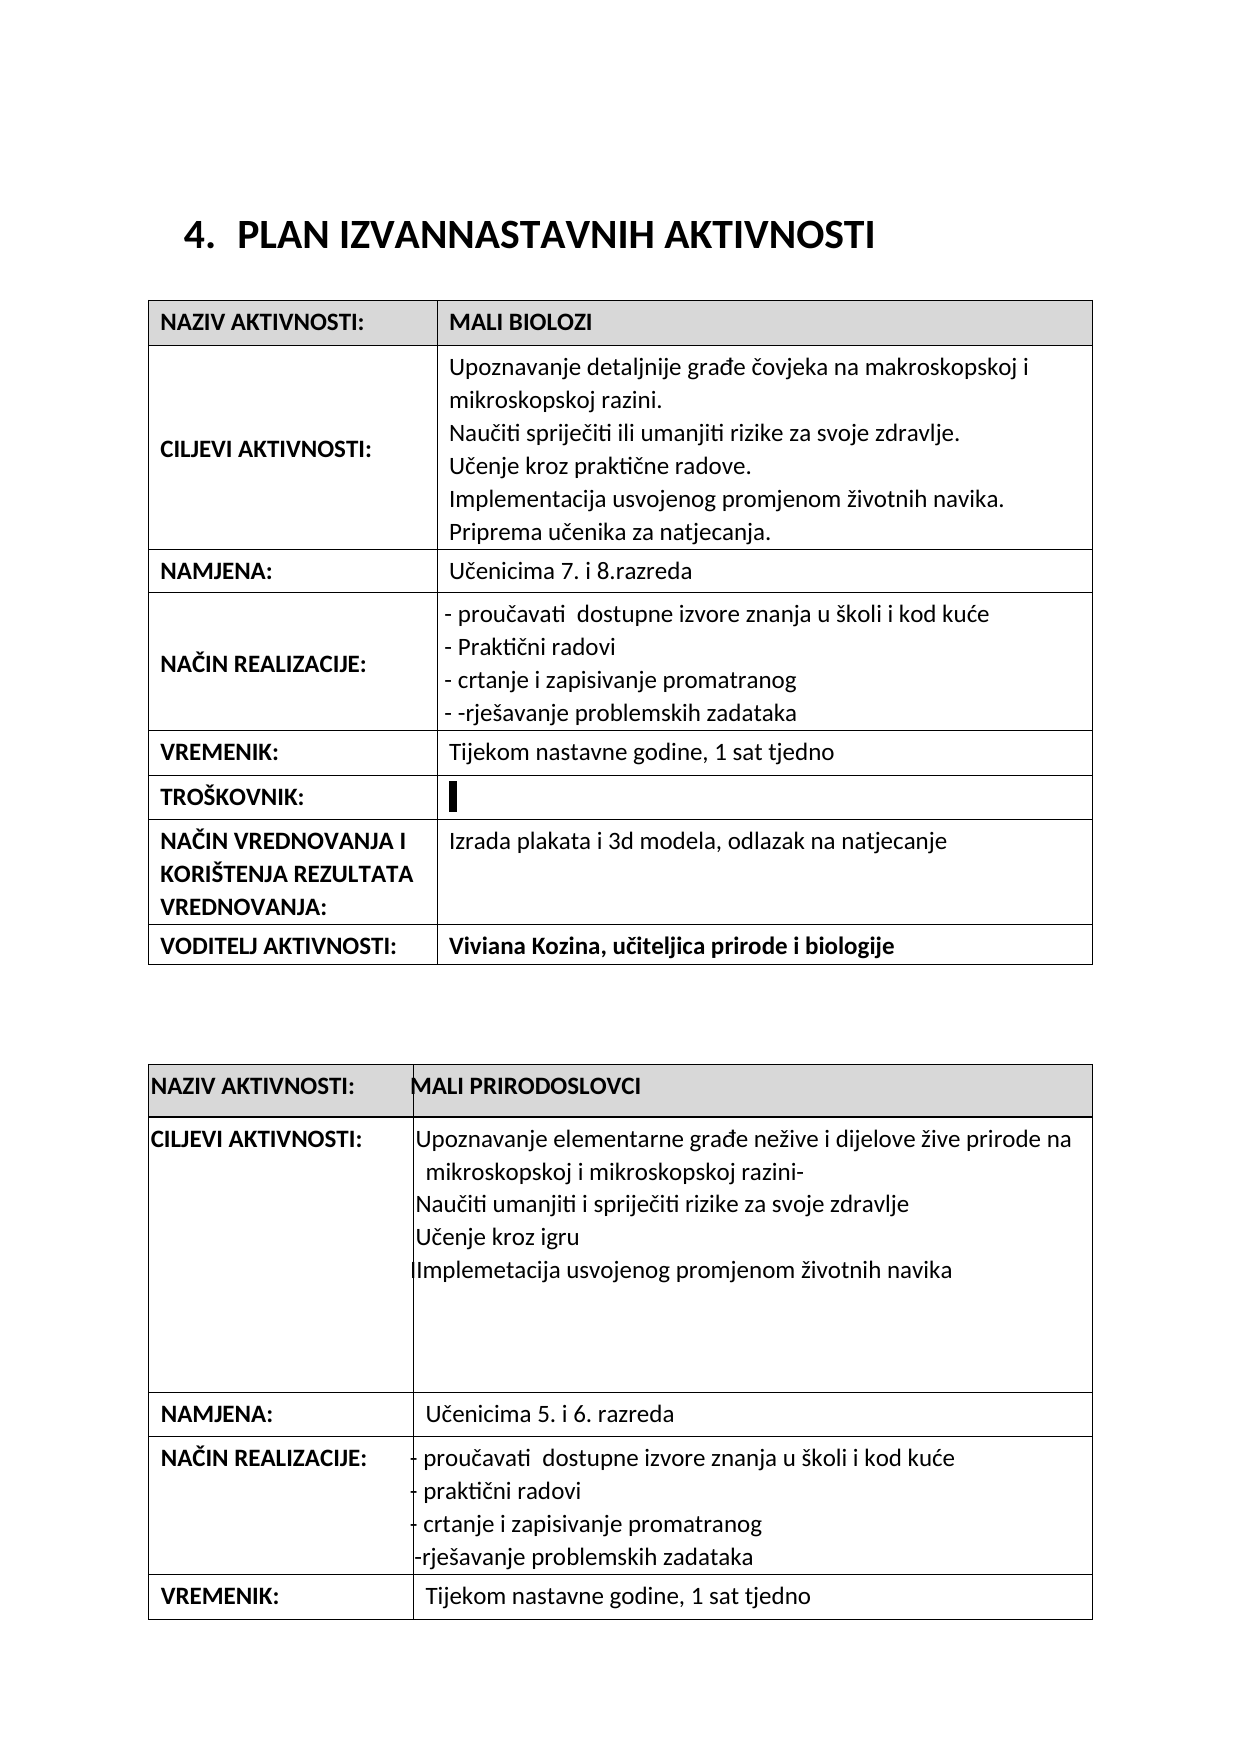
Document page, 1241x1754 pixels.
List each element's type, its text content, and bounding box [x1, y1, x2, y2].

table_cell Izrada plakata i 3d modela, odlazak na natjecanje [438, 820, 1092, 924]
table_cell Tijekom nastavne godine, 1 sat tjedno [414, 1575, 1092, 1618]
table_cell - [438, 776, 1092, 819]
table_cell Učenicima 7. i 8.razreda [438, 550, 1092, 592]
table_cell VREMENIK: [149, 731, 437, 775]
table_cell VODITELJ AKTIVNOSTI: [149, 925, 437, 964]
table_cell proučavati dostupne izvore znanja u školi i kod kuće Praktični radovi crtanje i zapisivanje promatranog -rješavanje problemskih zadataka [438, 593, 1092, 730]
table_cell Upoznavanje detaljnije građe čovjeka na makroskopskoj i mikroskopskoj razini. Naučiti spriječiti ili umanjiti rizike za svoje zdravlje. Učenje kroz praktične radove. Implementacija usvojenog promjenom životnih navika. Priprema učenika za natjecanja. [438, 346, 1092, 548]
table_cell CILJEVI AKTIVNOSTI: [149, 346, 437, 548]
table_header MALI PRIRODOSLOVCI [414, 1065, 1092, 1116]
table_cell NAČIN REALIZACIJE: [149, 1437, 413, 1574]
table_header NAZIV AKTIVNOSTI: [149, 301, 437, 345]
table_cell Viviana Kozina, učiteljica prirode i biologije [438, 925, 1092, 964]
table_cell proučavati dostupne izvore znanja u školi i kod kuće praktični radovi crtanje i zapisivanje promatranog -rješavanje problemskih zadataka [414, 1437, 1092, 1574]
table_cell Učenicima 5. i 6. razreda [414, 1393, 1092, 1436]
table_cell Tijekom nastavne godine, 1 sat tjedno [438, 731, 1092, 775]
table_cell VREMENIK: [149, 1575, 413, 1618]
table_header MALI BIOLOZI [438, 301, 1092, 345]
table_cell TROŠKOVNIK: [149, 776, 437, 819]
table_cell NAMJENA: [149, 1393, 413, 1436]
table_cell Upoznavanje elementarne građe nežive i dijelove žive prirode na mikroskopskoj i mikroskopskoj razini- Naučiti umanjiti i spriječiti rizike za svoje zdravlje Učenje kroz igru IImplemetacija usvojenog promjenom životnih navika [414, 1118, 1092, 1392]
table_cell CILJEVI AKTIVNOSTI: [149, 1118, 413, 1392]
table_cell NAMJENA: [149, 550, 437, 592]
subtitle 4. PLAN IZVANNASTAVNIH AKTIVNOSTI [184, 208, 1093, 259]
table_header NAZIV AKTIVNOSTI: [149, 1065, 413, 1116]
table_cell NAČIN REALIZACIJE: [149, 593, 437, 730]
table_cell NAČIN VREDNOVANJA I KORIŠTENJA REZULTATA VREDNOVANJA: [149, 820, 437, 924]
